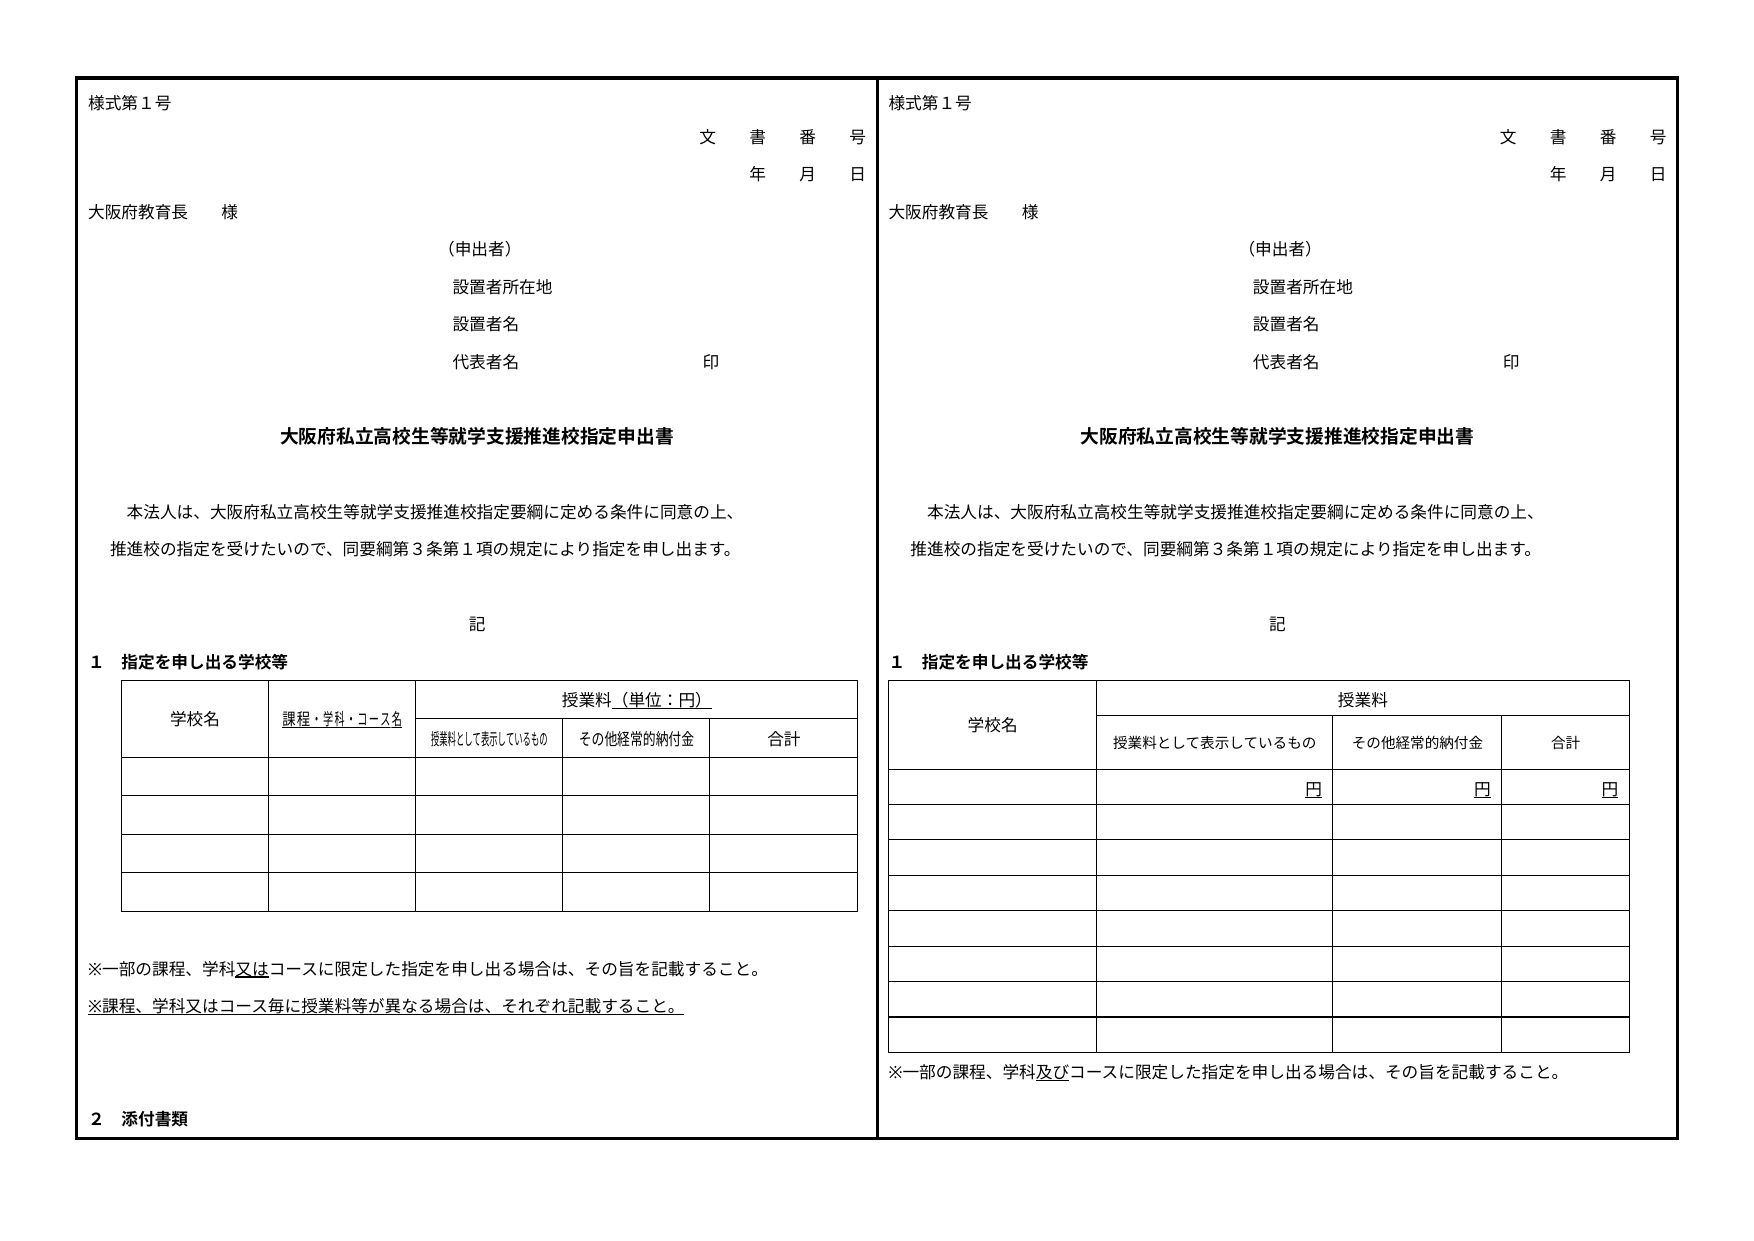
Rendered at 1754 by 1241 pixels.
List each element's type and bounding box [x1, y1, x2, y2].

table_cell [879, 80, 1676, 1137]
table_cell [78, 80, 876, 1137]
